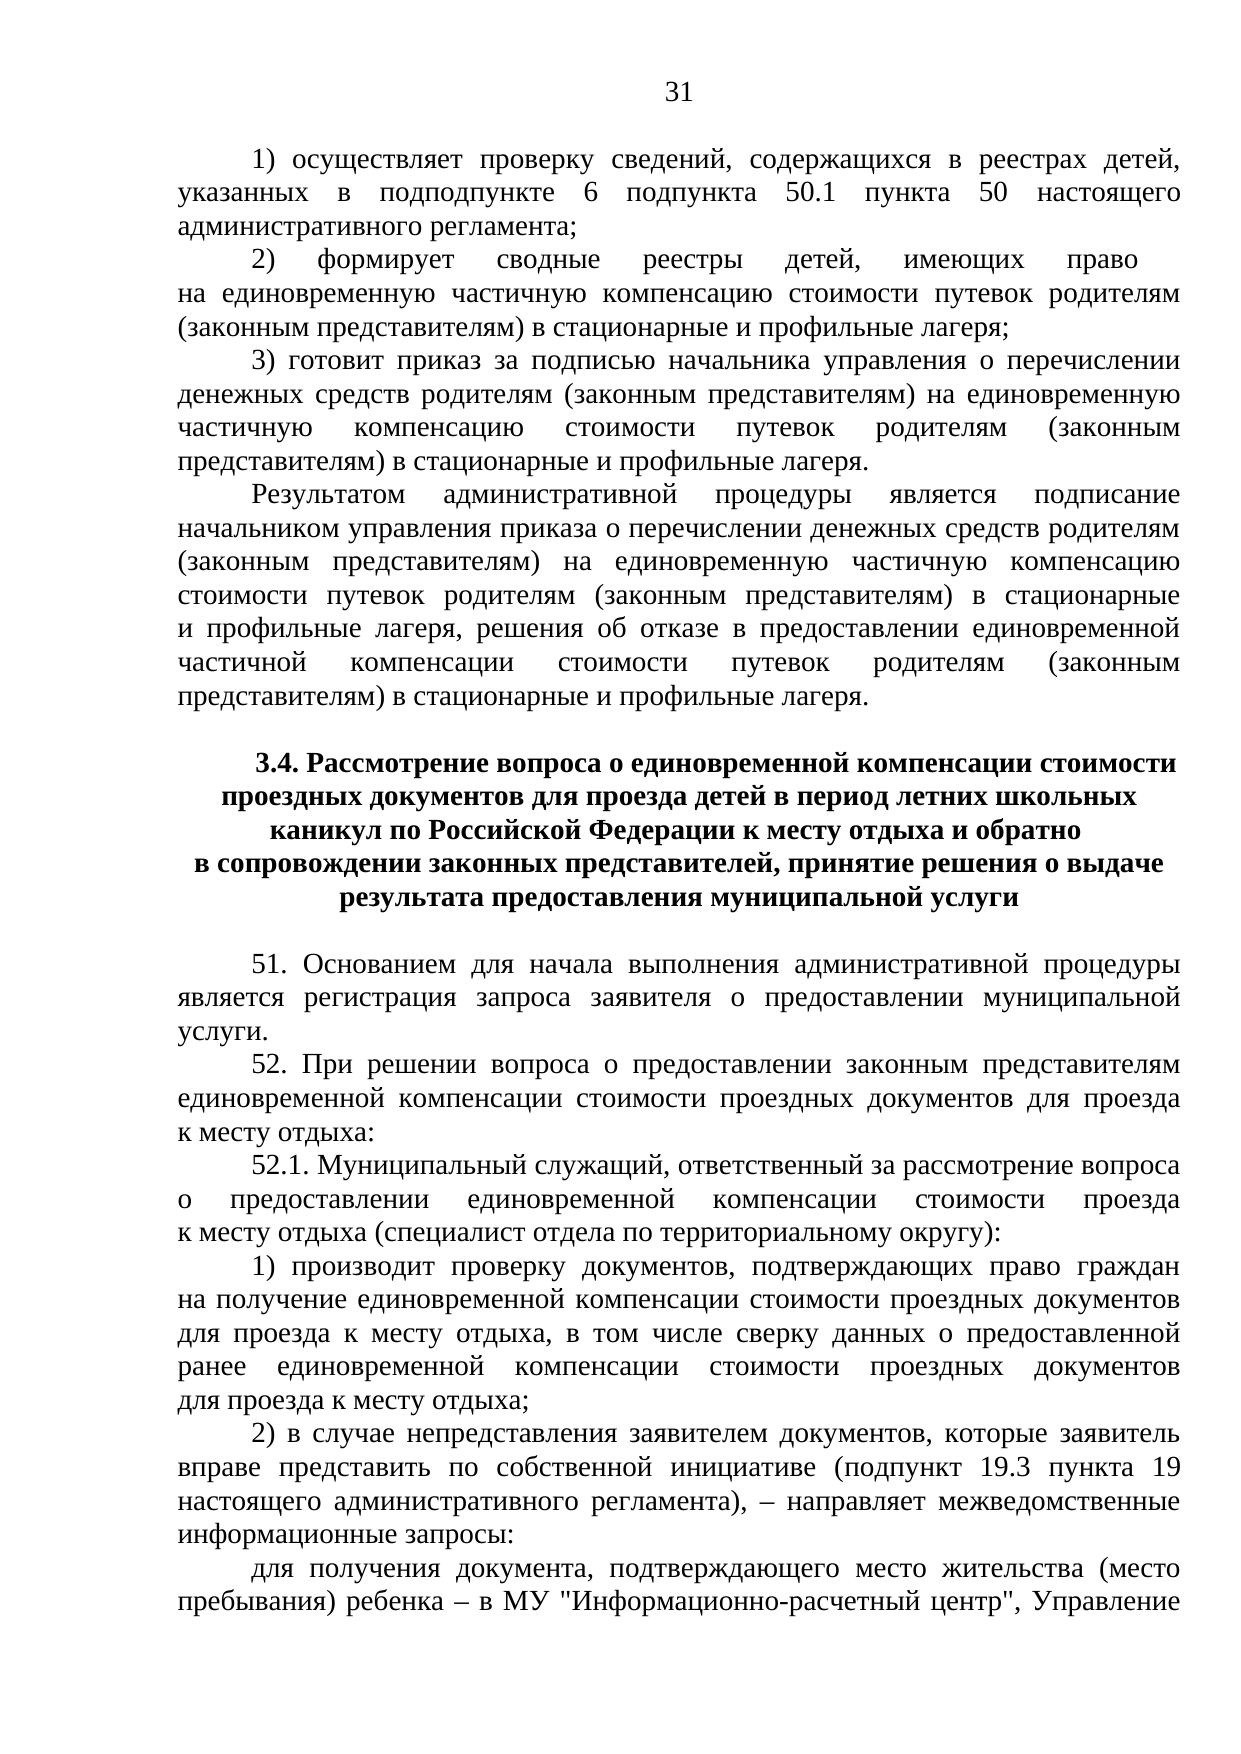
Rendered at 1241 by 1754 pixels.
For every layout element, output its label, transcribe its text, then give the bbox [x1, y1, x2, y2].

text 2) формирует сводные реестры детей, имеющих право на единовременную частичную компенсацию стоимости путевок родителям (законным представителям) в стационарные и профильные лагеря; [177, 242, 1181, 342]
text Результатом административной процедуры является подписание начальником управления приказа о перечислении денежных средств родителям (законным представителям) на единовременную частичную компенсацию стоимости путевок родителям (законным представителям) в стационарные и профильные лагеря, решения об отказе в предоставлении единовременной частичной компенсации стоимости путевок родителям (законным представителям) в стационарные и профильные лагеря. [177, 476, 1181, 711]
text 3) готовит приказ за подписью начальника управления о перечислении денежных средств родителям (законным представителям) на единовременную частичную компенсацию стоимости путевок родителям (законным представителям) в стационарные и профильные лагеря. [177, 342, 1181, 476]
text 3.4. Рассмотрение вопроса о единовременной компенсации стоимости проездных документов для проезда детей в период летних школьных каникул по Российской Федерации к месту отдыха и обратно в сопровождении законных представителей, принятие решения о выдаче результата предоставления муниципальной услуги [177, 745, 1181, 912]
text 52. При решении вопроса о предоставлении законным представителям единовременной компенсации стоимости проездных документов для проезда к месту отдыха: [177, 1047, 1181, 1147]
text 2) в случае непредставления заявителем документов, которые заявитель вправе представить по собственной инициативе (подпункт 19.3 пункта 19 настоящего административного регламента), – направляет межведомственные информационные запросы: [177, 1416, 1181, 1550]
text 1) осуществляет проверку сведений, содержащихся в реестрах детей, указанных в подподпункте 6 подпункта 50.1 пункта 50 настоящего административного регламента; [177, 141, 1181, 242]
text 52.1. Муниципальный служащий, ответственный за рассмотрение вопроса о предоставлении единовременной компенсации стоимости проезда к месту отдыха (специалист отдела по территориальному округу): [177, 1147, 1181, 1248]
text 1) производит проверку документов, подтверждающих право граждан на получение единовременной компенсации стоимости проездных документов для проезда к месту отдыха, в том числе сверку данных о предоставленной ранее единовременной компенсации стоимости проездных документов для проезда к месту отдыха; [177, 1248, 1181, 1416]
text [177, 1550, 1181, 1617]
text 51. Основанием для начала выполнения административной процедуры является регистрация запроса заявителя о предоставлении муниципальной услуги. [177, 946, 1181, 1047]
